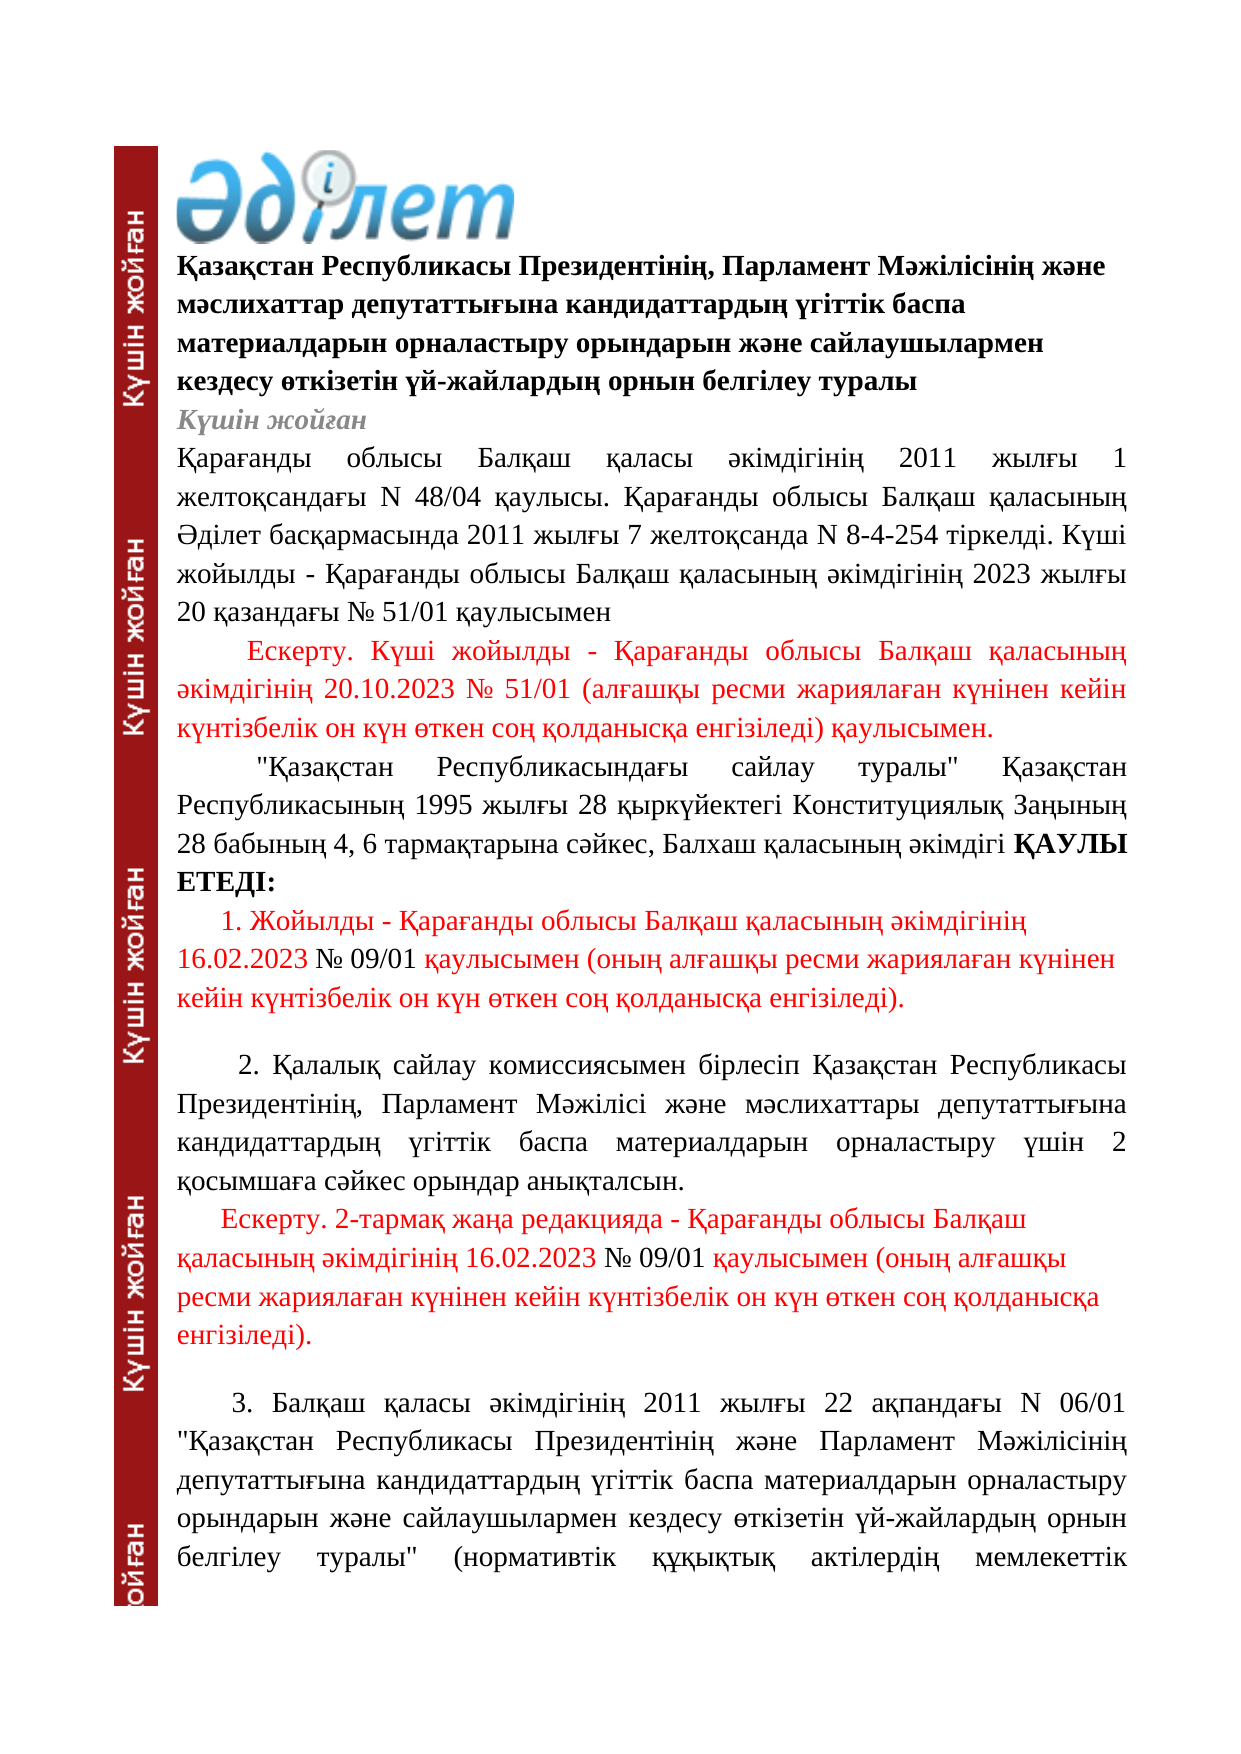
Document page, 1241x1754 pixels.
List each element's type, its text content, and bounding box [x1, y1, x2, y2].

picture [114, 628, 158, 633]
text Ескерту. 2-тармақ жаңа редакцияда - Қарағанды облысы Балқаш қаласының әкімдігінің 16.02.2023 № 09/01 қаулысымен (оның алғашқы ресми жариялаған күнінен кейін күнтізбелік он күн өткен соң қолданысқа енгізіледі). [112, 1202, 1128, 1381]
text Қазақстан Республикасы Президентінің, Парламент Мәжілісінің және мәслихаттар депутаттығына кандидаттардың үгіттік баспа материалдарын орналастыру орындарын және сайлаушылармен кездесу өткізетін үй-жайлардың орнын белгілеу туралы [112, 248, 1128, 397]
picture [114, 435, 158, 440]
text 2. Қалалық сайлау комиссиясымен бірлесіп Қазақстан Республикасы Президентінің, Парламент Мәжілісі және мәслихаттары депутаттығына кандидаттардың үгіттік баспа материалдарын орналастыру үшін 2 қосымшаға сәйкес орындар анықталсын. [112, 1047, 1128, 1197]
text Ескерту. Күші жойылды - Қарағанды облысы Балқаш қаласының әкімдігінің 20.10.2023 № 51/01 (алғашқы ресми жариялаған күнінен кейін күнтізбелік он күн өткен соң қолданысқа енгізіледі) қаулысымен. [112, 633, 1128, 744]
picture [114, 1197, 158, 1202]
text "Қазақстан Республикасындағы сайлау туралы" Қазақстан Республикасының 1995 жылғы 28 қыркүйектегі Конституциялық Заңының 28 бабының 4, 6 тармақтарына сәйкес, Балхаш қаласының әкімдігі ҚАУЛЫ ЕТЕДІ: [112, 749, 1128, 898]
picture [114, 397, 158, 402]
picture [114, 744, 158, 749]
picture [114, 146, 158, 248]
picture [176, 150, 515, 244]
text Күшін жойған [112, 402, 1128, 435]
picture [114, 898, 158, 903]
picture [114, 1573, 158, 1606]
text 1. Жойылды - Қарағанды облысы Балқаш қаласының әкімдігінің 16.02.2023 № 09/01 қаулысымен (оның алғашқы ресми жариялаған күнінен кейін күнтізбелік он күн өткен соң қолданысқа енгізіледі). [112, 903, 1128, 1044]
text Қарағанды облысы Балқаш қаласы әкімдігінің 2011 жылғы 1 желтоқсандағы N 48/04 қаулысы. Қарағанды облысы Балқаш қаласының Әділет басқармасында 2011 жылғы 7 желтоқсанда N 8-4-254 тіркелді. Күші жойылды - Қарағанды облысы Балқаш қаласының әкімдігінің 2023 жылғы 20 қазандағы № 51/01 қаулысымен [112, 440, 1128, 628]
picture [114, 1381, 158, 1385]
